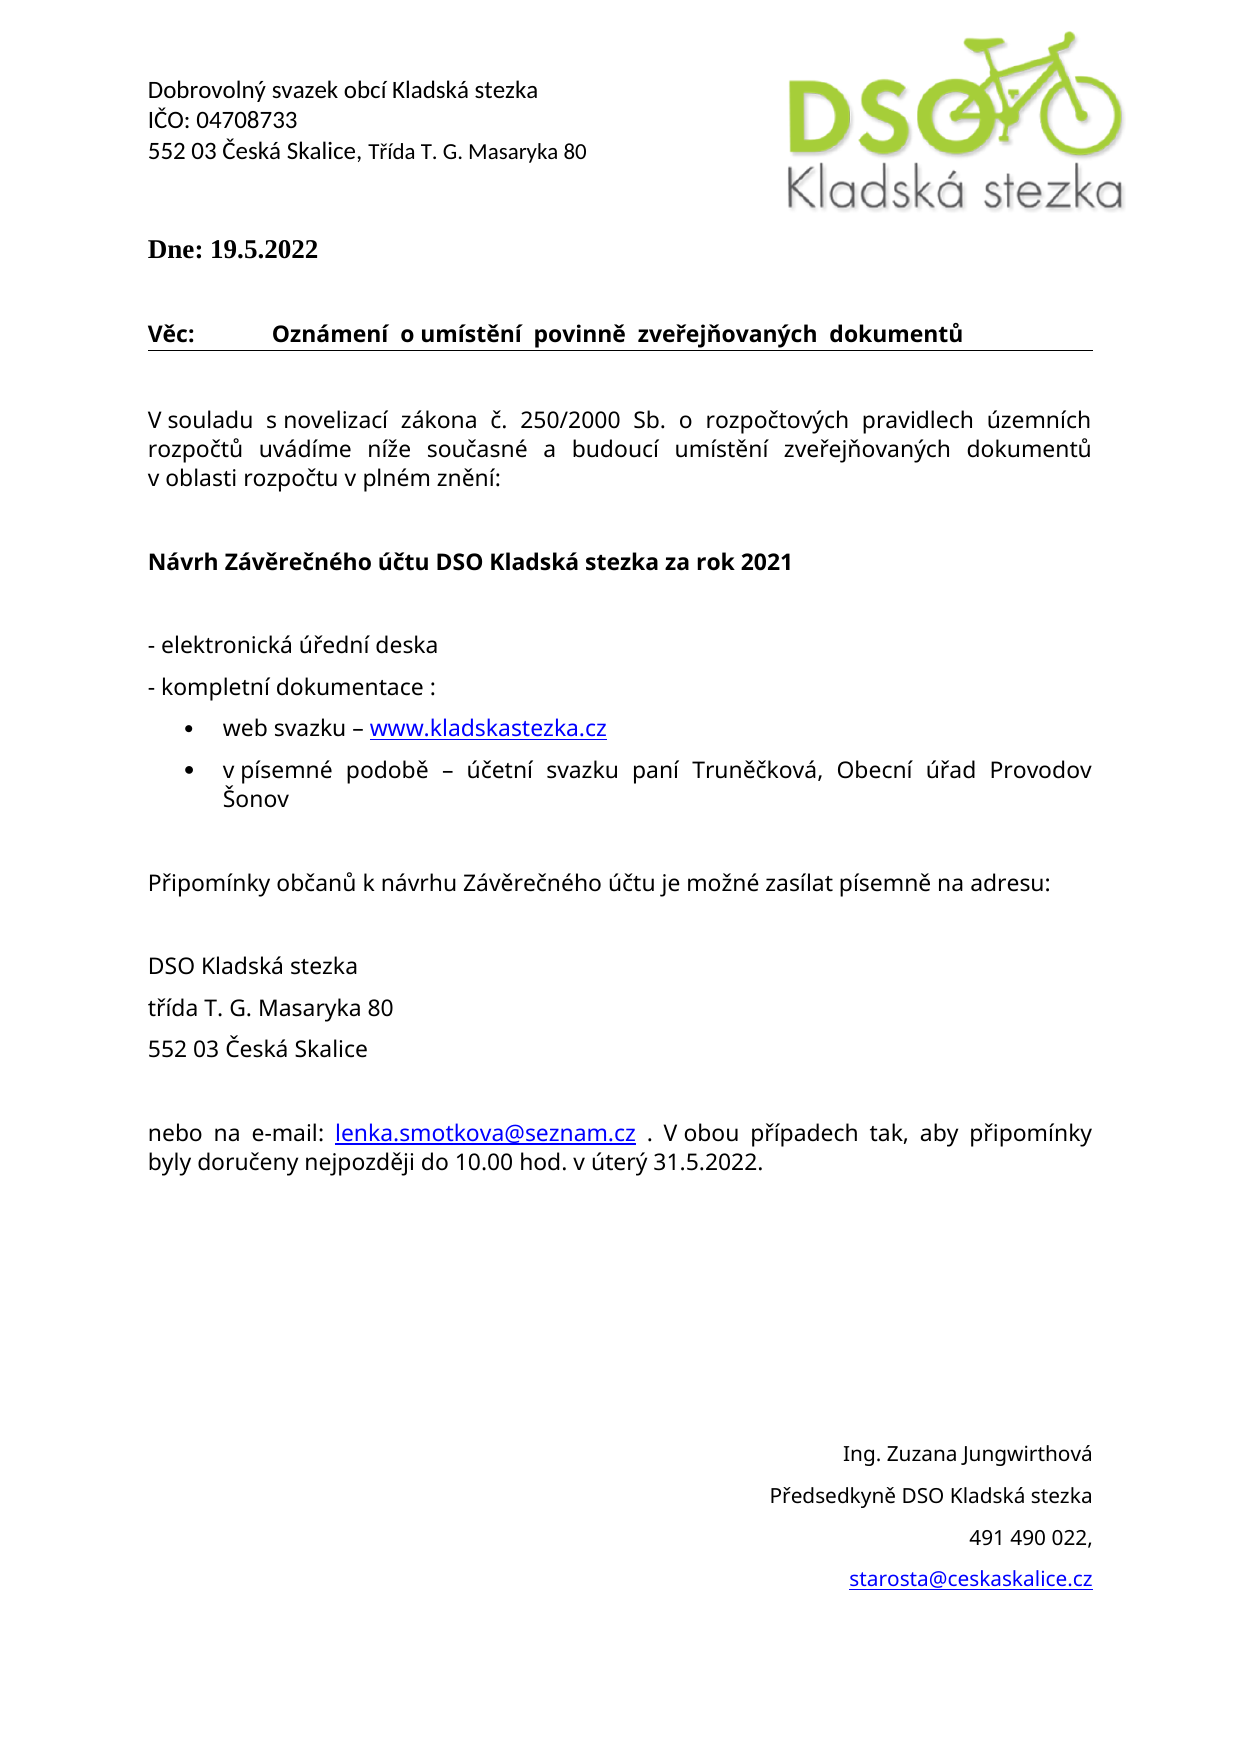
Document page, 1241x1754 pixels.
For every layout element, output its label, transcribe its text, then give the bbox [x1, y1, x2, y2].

text Připomínky občanů k návrhu Závěrečného účtu je možné zasílat písemně na adresu: [148, 868, 1093, 897]
text Návrh Závěrečného účtu DSO Kladská stezka za rok 2021 [148, 547, 1093, 576]
text 491 490 022, [148, 1522, 1093, 1551]
text DSO Kladská stezka [148, 951, 1093, 980]
text Ing. Zuzana Jungwirthová [148, 1438, 1093, 1468]
text Věc: Oznámení o umístění povinně zveřejňovaných dokumentů [148, 319, 1093, 350]
text třída T. G. Masaryka 80 [148, 993, 1093, 1022]
text Předsedkyně DSO Kladská stezka [148, 1480, 1093, 1509]
text - elektronická úřední deska [148, 630, 1093, 659]
list web svazku – www.kladskastezka.cz [185, 713, 1093, 743]
text starosta@ceskaskalice.cz [148, 1563, 1093, 1593]
text - kompletní dokumentace : [148, 672, 1093, 701]
text nebo na e-mail: lenka.smotkova@seznam.cz . V obou případech tak, aby připomínky byly doručeny nejpozději do 10.00 hod. v úterý 31.5.2022. [148, 1118, 1093, 1176]
text V souladu s novelizací zákona č. 250/2000 Sb. o rozpočtových pravidlech územních rozpočtů uvádíme níže současné a budoucí umístění zveřejňovaných dokumentů v oblasti rozpočtu v plném znění: [148, 405, 1093, 493]
text Dne: 19.5.2022 [148, 235, 1093, 264]
list v písemné podobě – účetní svazku paní Truněčková, Obecní úřad Provodov Šonov [185, 755, 1093, 813]
picture [787, 31, 1127, 214]
text 552 03 Česká Skalice [148, 1034, 1093, 1063]
